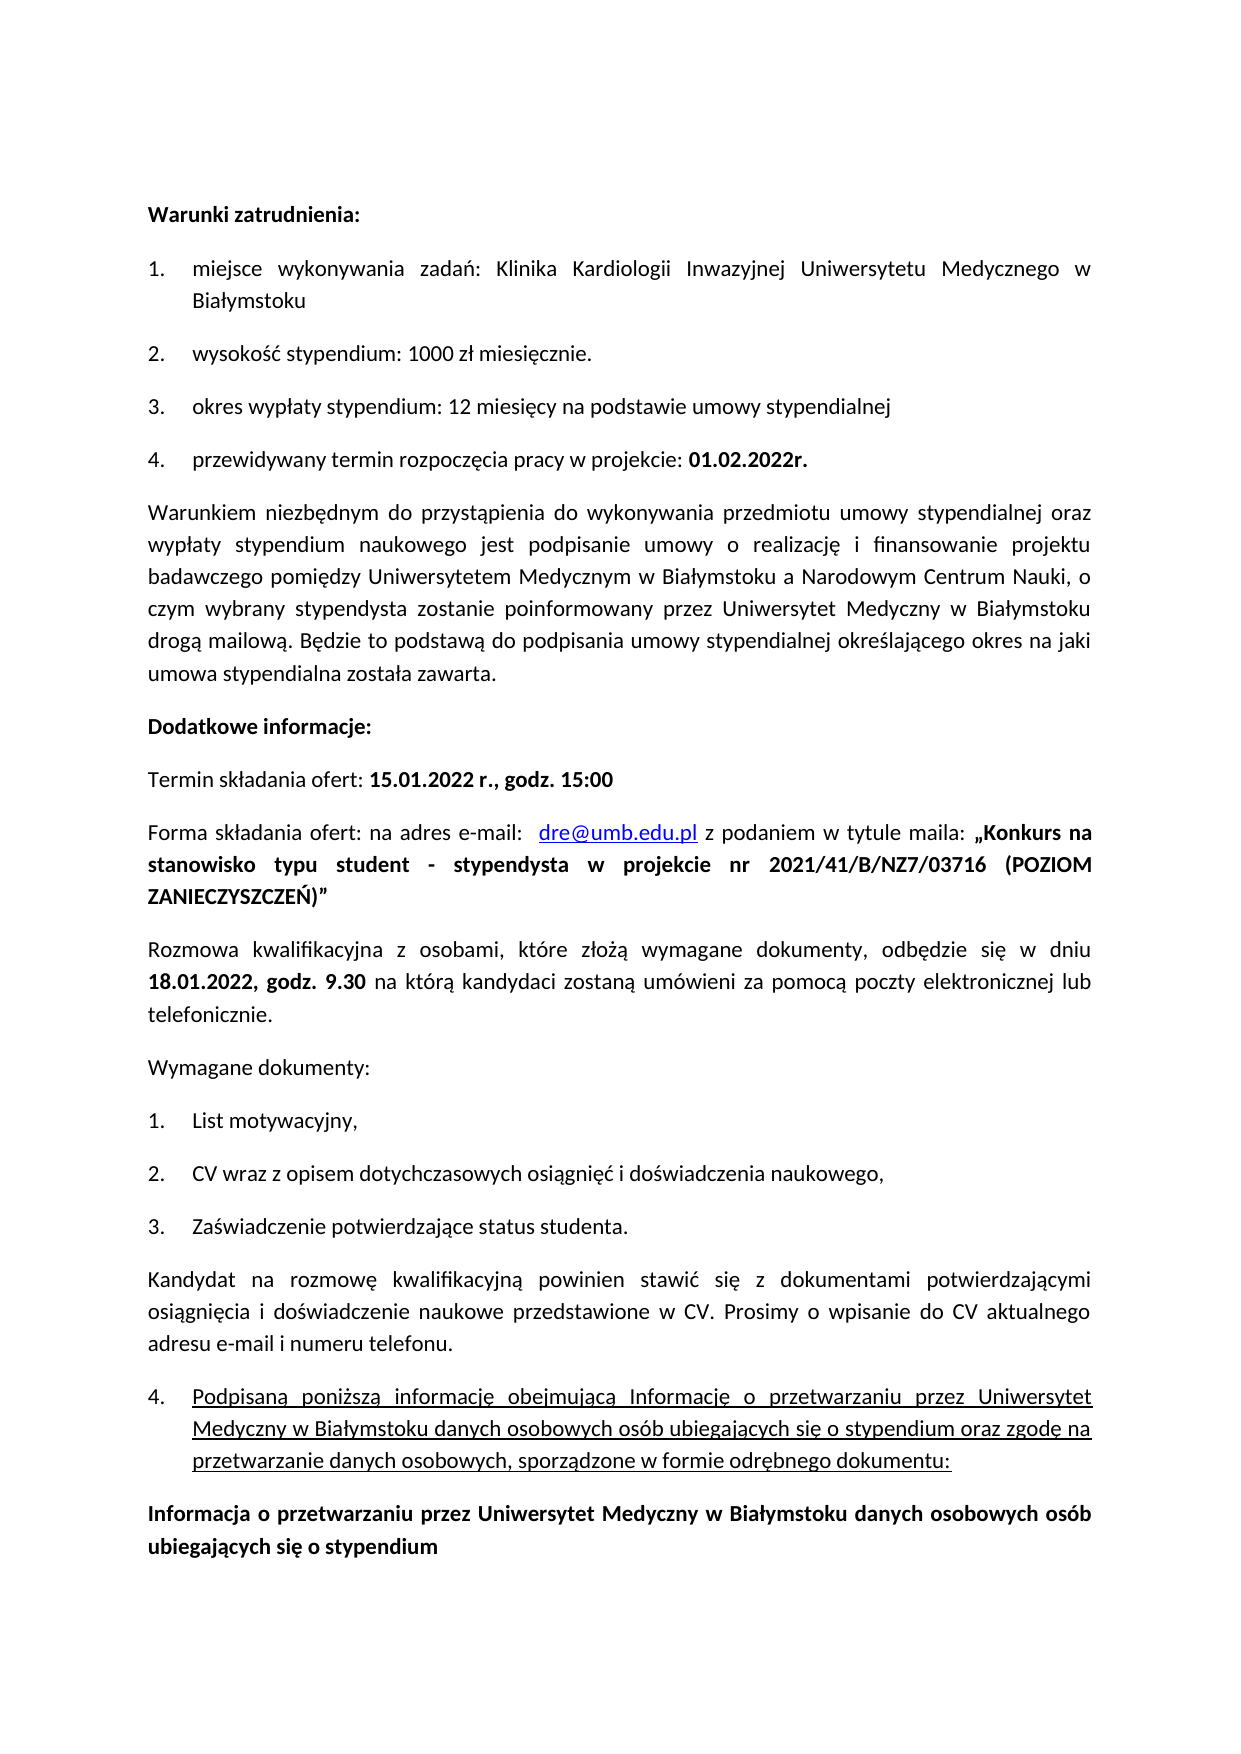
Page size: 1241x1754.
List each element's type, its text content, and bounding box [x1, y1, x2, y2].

text Wymagane dokumenty: [148, 1053, 1093, 1081]
text Forma składania ofert: na adres e-mail: dre@umb.edu.pl z podaniem w tytule maila: „Konkurs na stanowisko typu student - stypendysta w projekcie nr 2021/41/B/NZ7/03716 (POZIOM ZANIECZYSZCZEŃ)” [148, 818, 1093, 910]
text Warunki zatrudnienia: [148, 201, 1093, 229]
list CV wraz z opisem dotychczasowych osiągnięć i doświadczenia naukowego, [148, 1159, 1093, 1187]
text Warunkiem niezbędnym do przystąpienia do wykonywania przedmiotu umowy stypendialnej oraz wypłaty stypendium naukowego jest podpisanie umowy o realizację i finansowanie projektu badawczego pomiędzy Uniwersytetem Medycznym w Białymstoku a Narodowym Centrum Nauki, o czym wybrany stypendysta zostanie poinformowany przez Uniwersytet Medyczny w Białymstoku drogą mailową. Będzie to podstawą do podpisania umowy stypendialnej określającego okres na jaki umowa stypendialna została zawarta. [148, 498, 1093, 687]
list Zaświadczenie potwierdzające status studenta. [148, 1212, 1093, 1240]
text Rozmowa kwalifikacyjna z osobami, które złożą wymagane dokumenty, odbędzie się w dniu 18.01.2022, godz. 9.30 na którą kandydaci zostaną umówieni za pomocą poczty elektronicznej lub telefonicznie. [148, 935, 1093, 1028]
list List motywacyjny, [148, 1106, 1093, 1134]
text Informacja o przetwarzaniu przez Uniwersytet Medyczny w Białymstoku danych osobowych osób ubiegających się o stypendium [148, 1499, 1093, 1560]
text Termin składania ofert: 15.01.2022 r., godz. 15:00 [148, 765, 1093, 793]
text Kandydat na rozmowę kwalifikacyjną powinien stawić się z dokumentami potwierdzającymi osiągnięcia i doświadczenie naukowe przedstawione w CV. Prosimy o wpisanie do CV aktualnego adresu e-mail i numeru telefonu. [148, 1265, 1093, 1357]
text 4. przewidywany termin rozpoczęcia pracy w projekcie: 01.02.2022r. [148, 445, 1093, 473]
list Podpisaną poniższą informację obejmującą Informację o przetwarzaniu przez Uniwersytet Medyczny w Białymstoku danych osobowych osób ubiegających się o stypendium oraz zgodę na przetwarzanie danych osobowych, sporządzone w formie odrębnego dokumentu: [148, 1382, 1093, 1474]
text Dodatkowe informacje: [148, 712, 1093, 740]
text 2. wysokość stypendium: 1000 zł miesięcznie. [148, 339, 1093, 367]
text 3. okres wypłaty stypendium: 12 miesięcy na podstawie umowy stypendialnej [148, 392, 1093, 420]
text 1. miejsce wykonywania zadań: Klinika Kardiologii Inwazyjnej Uniwersytetu Medycznego w Białymstoku [148, 254, 1093, 314]
